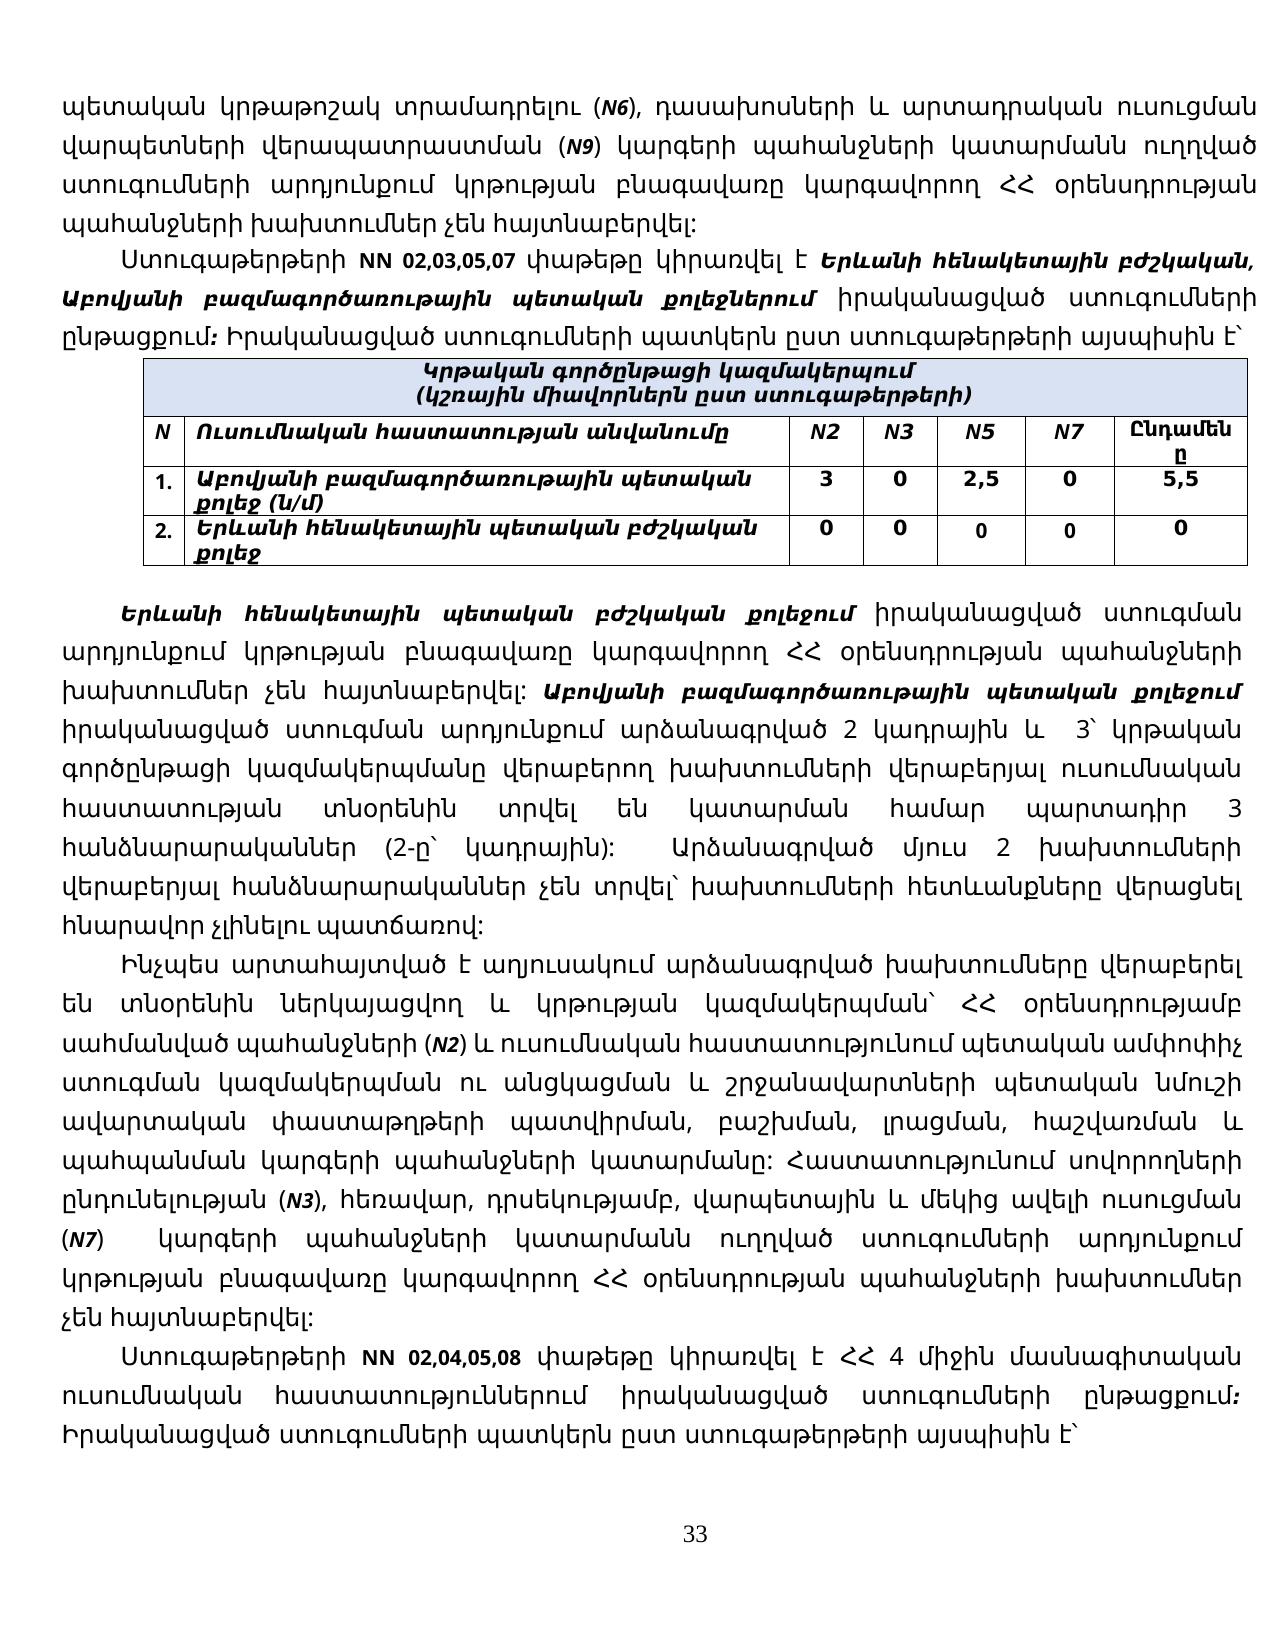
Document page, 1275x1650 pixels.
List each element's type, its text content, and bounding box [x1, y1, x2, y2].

table_cell 0 [1026, 467, 1114, 515]
table_cell 0 [938, 516, 1025, 565]
table_cell N3 [864, 417, 937, 466]
table_cell 2,5 [938, 467, 1025, 515]
table_cell N2 [790, 417, 863, 466]
table_cell Ուսումնական հաստատության անվանումը [185, 417, 789, 466]
table_cell N5 [938, 417, 1025, 466]
table_cell 0 [864, 467, 937, 515]
text Ստուգաթերթերի NN 02,04,05,08 փաթեթը կիրառվել է ՀՀ 4 միջին մասնագիտական ուսումնական հաստատություններում իրականացված ստուգումների ընթացքում: Իրականացված ստուգումների պատկերն ըստ ստուգաթերթերի այսպիսին է՝ [61, 1338, 1243, 1451]
table_cell 1. [144, 467, 184, 515]
table_cell Երևանի հենակետային պետական բժշկական քոլեջ [185, 516, 789, 565]
table_cell 5,5 [1115, 467, 1247, 515]
text Ստուգաթերթերի NN 02,03,05,07 փաթեթը կիրառվել է Երևանի հենակետային բժշկական, Աբովյանի բազմագործառութային պետական քոլեջներում իրականացված ստուգումների ընթացքում: Իրականացված ստուգումների պատկերն ըստ ստուգաթերթերի այսպիսին է՝ [61, 245, 1257, 353]
table_cell N [144, 417, 184, 466]
text Երևանի հենակետային պետական բժշկական քոլեջում իրականացված ստուգման արդյունքում կրթության բնագավառը կարգավորող ՀՀ օրենսդրության պահանջների խախտումներ չեն հայտնաբերվել: Աբովյանի բազմագործառութային պետական քոլեջում իրականացված ստուգման արդյունքում արձանագրված 2 կադրային և 3՝ կրթական գործընթացի կազմակերպմանը վերաբերող խախտումների վերաբերյալ ուսումնական հաստատության տնօրենին տրվել են կատարման համար պարտադիր 3 հանձնարարականներ (2-ը՝ կադրային): Արձանագրված մյուս 2 խախտումների վերաբերյալ հանձնարարականներ չեն տրվել՝ խախտումների հետևանքները վերացնել հնարավոր չլինելու պատճառով: [61, 594, 1243, 942]
table_cell Աբովյանի բազմագործառութային պետական քոլեջ (ն/մ) [185, 467, 789, 515]
table_cell N7 [1026, 417, 1114, 466]
table_cell Ընդամենը [1115, 417, 1247, 466]
table_cell 0 [1115, 516, 1247, 565]
table_cell 3 [790, 467, 863, 515]
table_cell 0 [1026, 516, 1114, 565]
table_header Կրթական գործընթացի կազմակերպում (կշռային միավորներն ըստ ստուգաթերթերի) [144, 359, 1247, 416]
table_cell 0 [864, 516, 937, 565]
table_cell 0 [790, 516, 863, 565]
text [61, 89, 1257, 240]
text Ինչպես արտահայտված է աղյուսակում արձանագրված խախտումները վերաբերել են տնօրենին ներկայացվող և կրթության կազմակերպման՝ ՀՀ օրենսդրությամբ սահմանված պահանջների (N2) և ուսումնական հաստատությունում պետական ամփոփիչ ստուգման կազմակերպման ու անցկացման և շրջանավարտների պետական նմուշի ավարտական փաստաթղթերի պատվիրման, բաշխման, լրացման, հաշվառման և պահպանման կարգերի պահանջների կատարմանը: Հաստատությունում սովորողների ընդունելության (N3), հեռավար, դրսեկությամբ, վարպետային և մեկից ավելի ուսուցման (N7) կարգերի պահանջների կատարմանն ուղղված ստուգումների արդյունքում կրթության բնագավառը կարգավորող ՀՀ օրենսդրության պահանջների խախտումներ չեն հայտնաբերվել: [61, 947, 1243, 1333]
table_cell 2. [144, 516, 184, 565]
